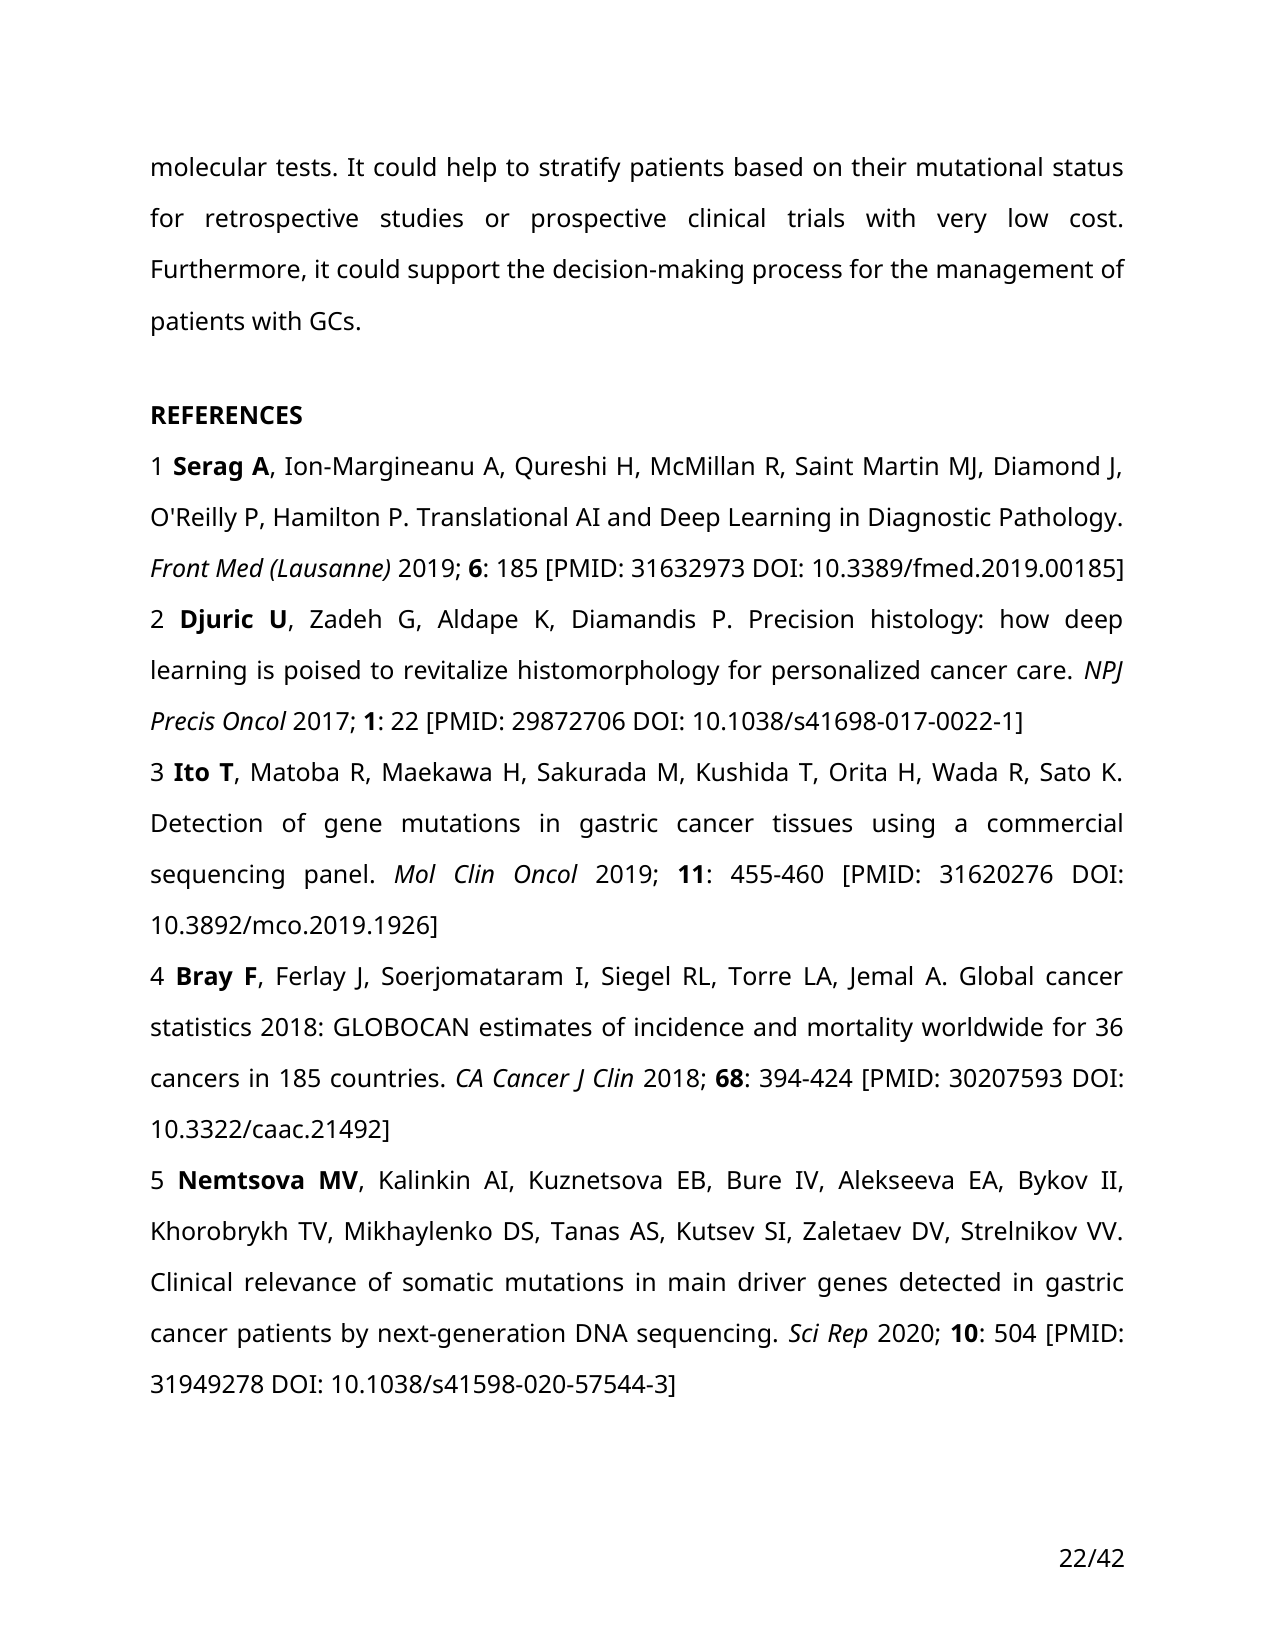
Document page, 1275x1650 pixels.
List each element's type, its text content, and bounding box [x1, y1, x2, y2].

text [150, 150, 1125, 337]
text 3 Ito T, Matoba R, Maekawa H, Sakurada M, Kushida T, Orita H, Wada R, Sato K. Detection of gene mutations in gastric cancer tissues using a commercial sequencing panel. Mol Clin Oncol 2019; 11: 455-460 [PMID: 31620276 DOI: 10.3892/mco.2019.1926] [150, 754, 1125, 942]
text REFERENCES [150, 397, 1125, 431]
text 4 Bray F, Ferlay J, Soerjomataram I, Siegel RL, Torre LA, Jemal A. Global cancer statistics 2018: GLOBOCAN estimates of incidence and mortality worldwide for 36 cancers in 185 countries. CA Cancer J Clin 2018; 68: 394-424 [PMID: 30207593 DOI: 10.3322/caac.21492] [150, 959, 1125, 1146]
text 2 Djuric U, Zadeh G, Aldape K, Diamandis P. Precision histology: how deep learning is poised to revitalize histomorphology for personalized cancer care. NPJ Precis Oncol 2017; 1: 22 [PMID: 29872706 DOI: 10.1038/s41698-017-0022-1] [150, 601, 1125, 738]
text 5 Nemtsova MV, Kalinkin AI, Kuznetsova EB, Bure IV, Alekseeva EA, Bykov II, Khorobrykh TV, Mikhaylenko DS, Tanas AS, Kutsev SI, Zaletaev DV, Strelnikov VV. Clinical relevance of somatic mutations in main driver genes detected in gastric cancer patients by next-generation DNA sequencing. Sci Rep 2020; 10: 504 [PMID: 31949278 DOI: 10.1038/s41598-020-57544-3] [150, 1163, 1125, 1401]
text 1 Serag A, Ion-Margineanu A, Qureshi H, McMillan R, Saint Martin MJ, Diamond J, O'Reilly P, Hamilton P. Translational AI and Deep Learning in Diagnostic Pathology. Front Med (Lausanne) 2019; 6: 185 [PMID: 31632973 DOI: 10.3389/fmed.2019.00185] [150, 448, 1125, 584]
